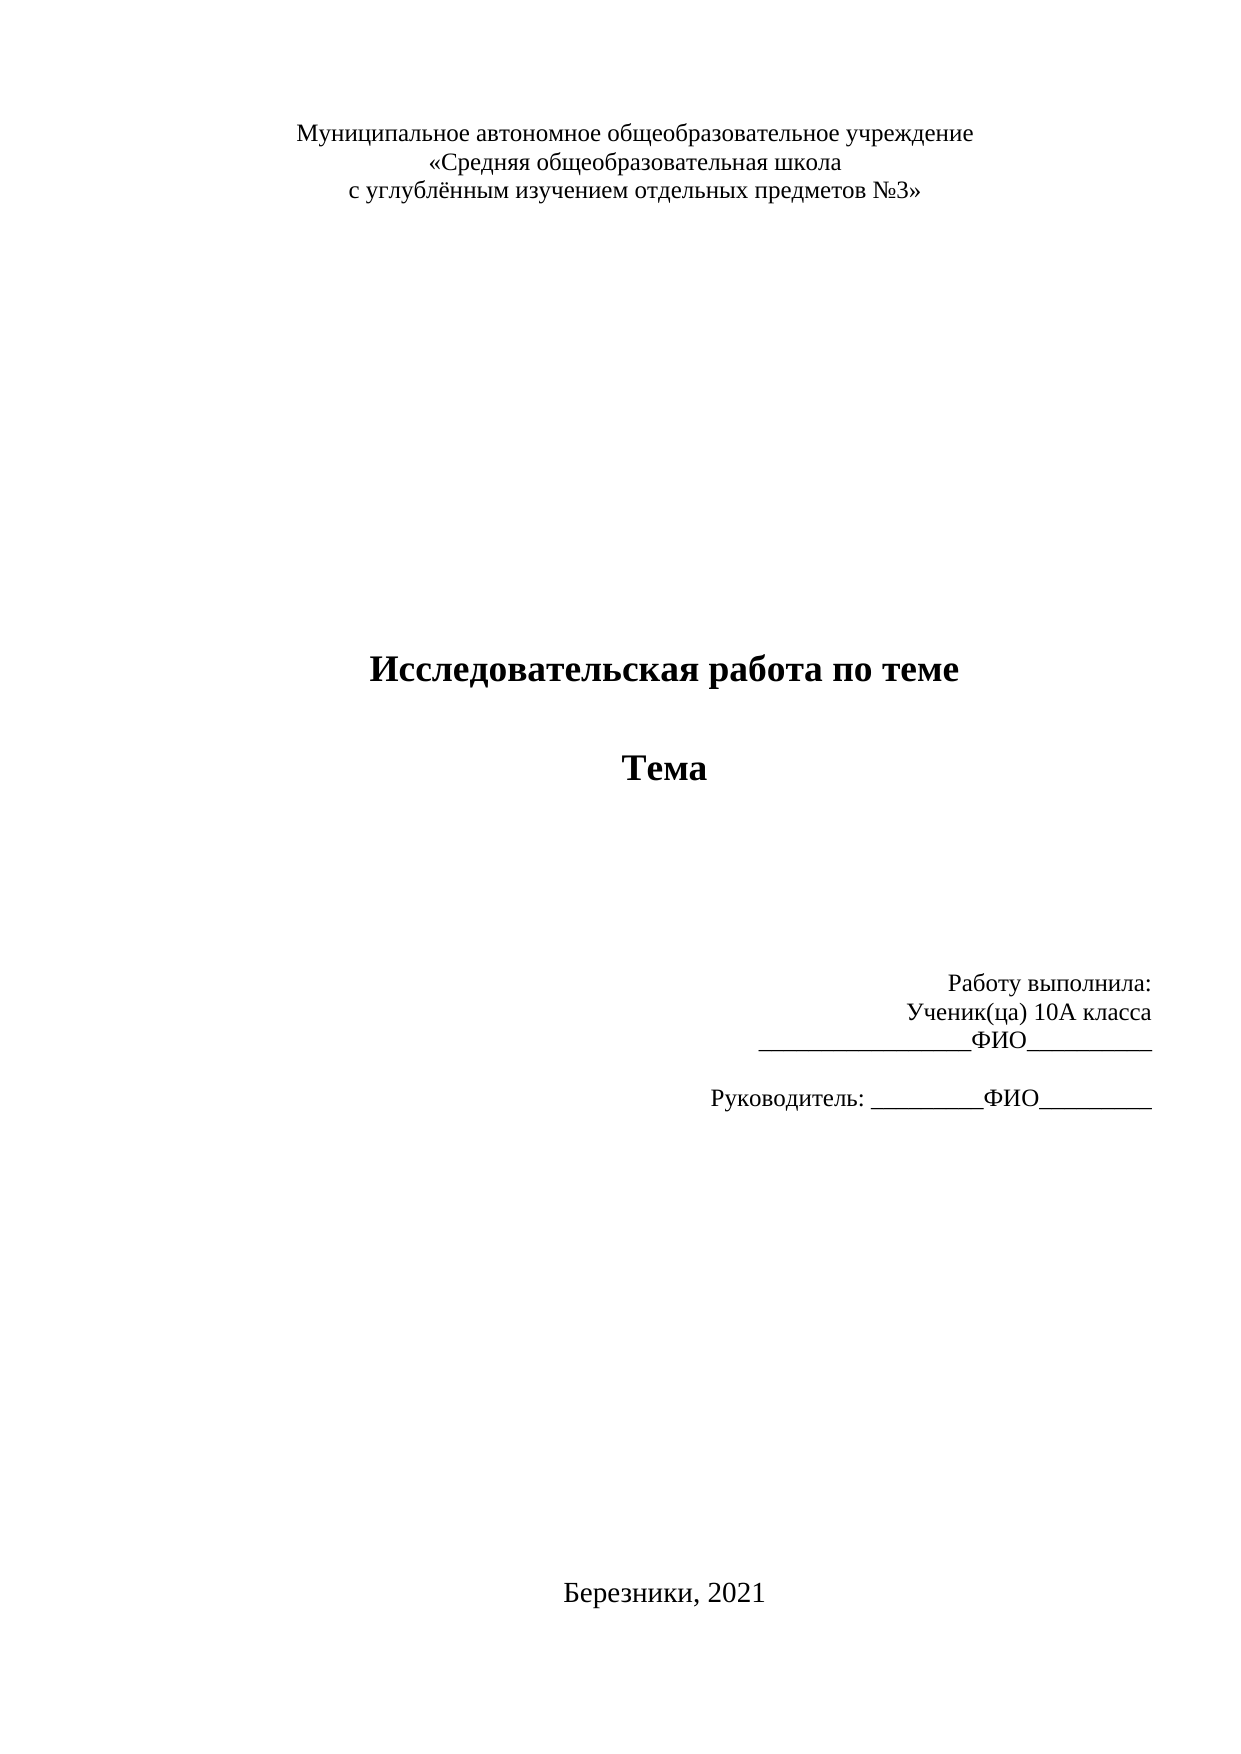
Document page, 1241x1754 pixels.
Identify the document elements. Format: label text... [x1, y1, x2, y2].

subtitle Исследовательская работа по теме [177, 646, 1152, 689]
text с углублённым изучением отдельных предметов №3» [118, 176, 1152, 204]
text Муниципальное автономное общеобразовательное учреждение [118, 118, 1152, 147]
text Работу выполнила: [177, 968, 1152, 997]
text Березники, 2021 [177, 1575, 1152, 1609]
text _________________ФИО__________ [177, 1025, 1152, 1054]
text «Средняя общеобразовательная школа [118, 147, 1152, 176]
text Руководитель: _________ФИО_________ [177, 1083, 1152, 1112]
subtitle Тема [177, 746, 1152, 789]
text Ученик(ца) 10А класса [177, 997, 1152, 1025]
